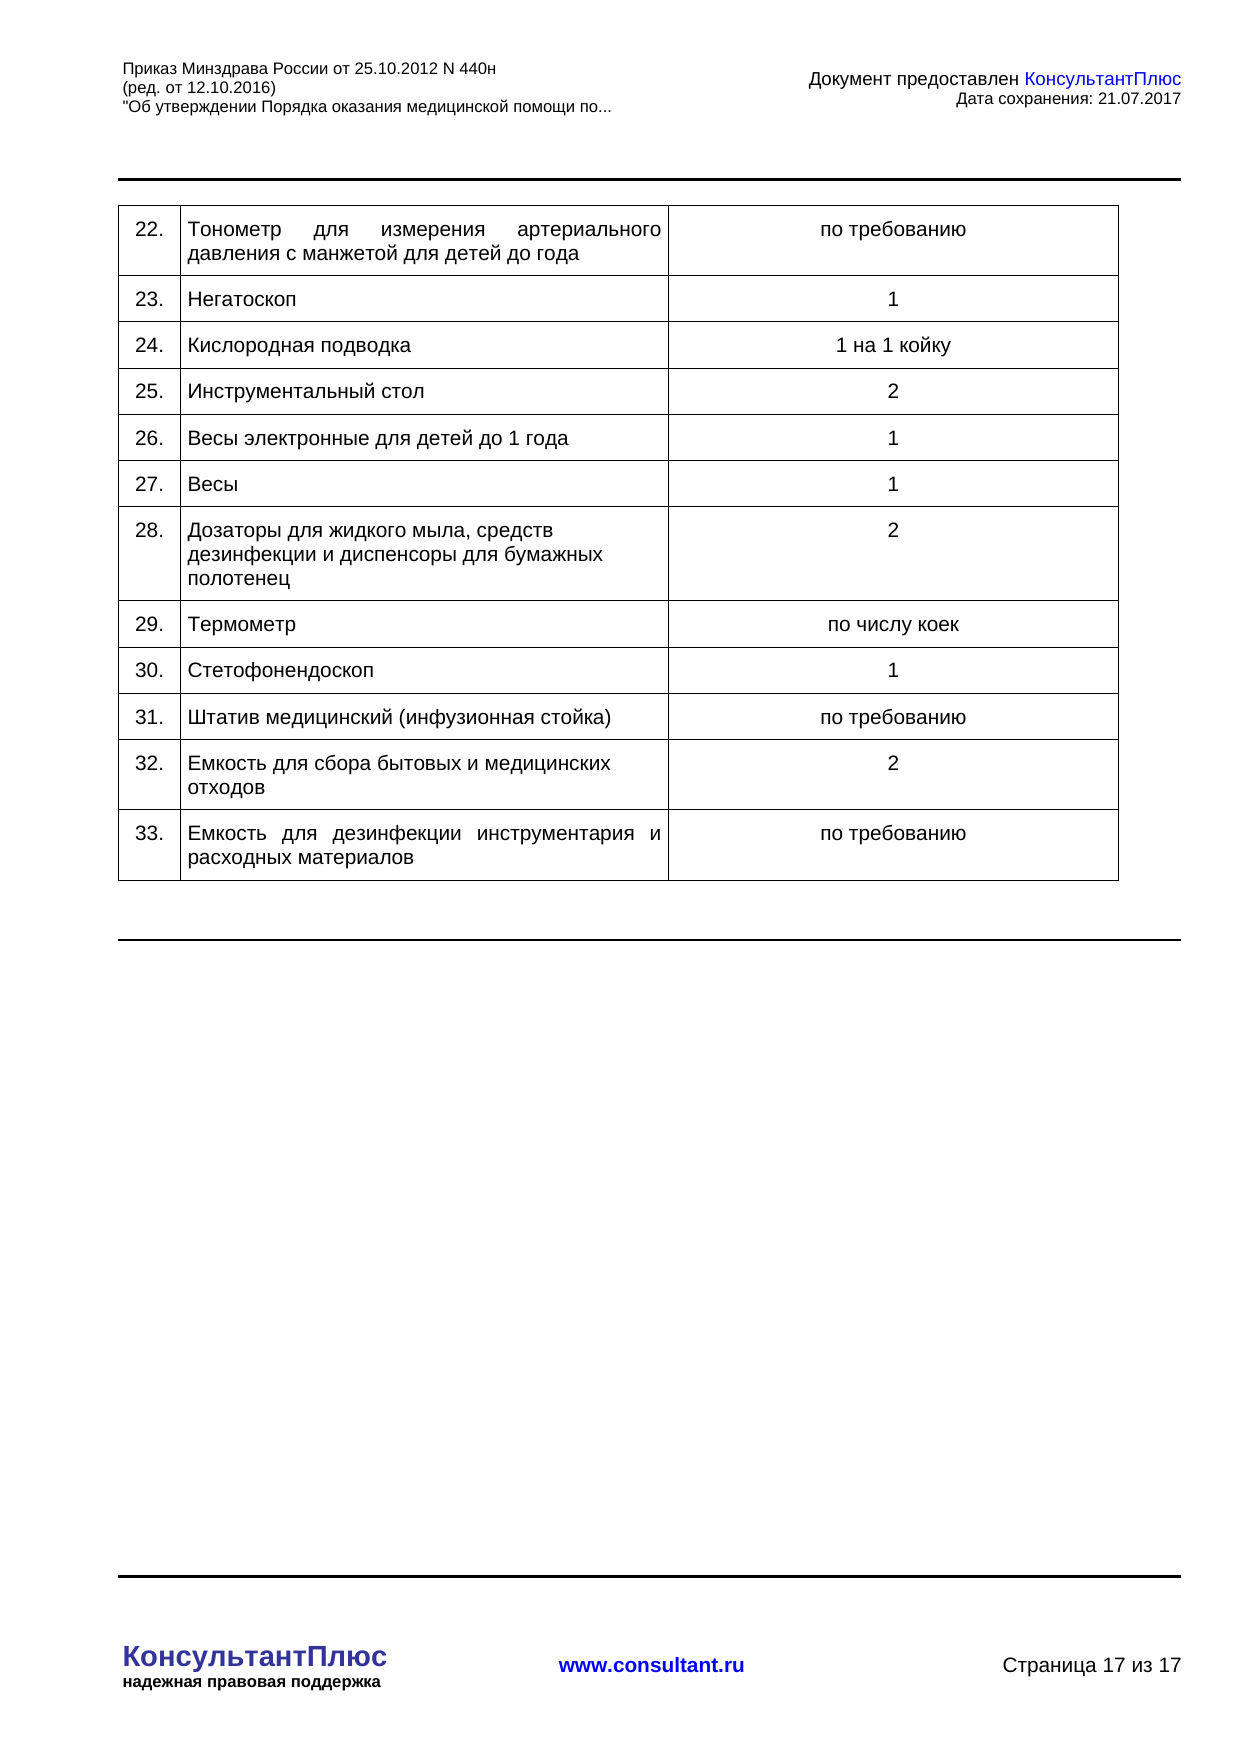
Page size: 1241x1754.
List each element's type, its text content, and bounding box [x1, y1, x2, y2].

table_cell Инструментальный стол [181, 369, 668, 414]
table_cell 31. [119, 694, 180, 739]
table_cell 28. [119, 507, 180, 600]
table_cell 33. [119, 810, 180, 879]
table_cell 1 [669, 648, 1118, 693]
table_cell Емкость для сбора бытовых и медицинских отходов [181, 740, 668, 809]
table_cell 2 [669, 507, 1118, 600]
table_cell 30. [119, 648, 180, 693]
table_cell Кислородная подводка [181, 322, 668, 367]
table_cell по требованию [669, 694, 1118, 739]
table_cell 1 [669, 415, 1118, 460]
table_cell Тонометр для измерения артериального давления с манжетой для детей до года [181, 206, 668, 275]
table_cell Термометр [181, 601, 668, 647]
table_cell 25. [119, 369, 180, 414]
table_cell 27. [119, 461, 180, 506]
table_cell 1 на 1 койку [669, 322, 1118, 367]
table_cell по числу коек [669, 601, 1118, 647]
table_cell Штатив медицинский (инфузионная стойка) [181, 694, 668, 739]
table_cell Емкость для дезинфекции инструментария и расходных материалов [181, 810, 668, 879]
table_cell 2 [669, 369, 1118, 414]
table_cell 29. [119, 601, 180, 647]
table_cell 32. [119, 740, 180, 809]
table_cell 26. [119, 415, 180, 460]
table_cell по требованию [669, 206, 1118, 275]
table_cell 24. [119, 322, 180, 367]
table_cell Стетофонендоскоп [181, 648, 668, 693]
table_cell по требованию [669, 810, 1118, 879]
table_cell 22. [119, 206, 180, 275]
table_cell 1 [669, 276, 1118, 321]
table_cell Весы электронные для детей до 1 года [181, 415, 668, 460]
table_cell 1 [669, 461, 1118, 506]
table_cell Весы [181, 461, 668, 506]
table_cell Негатоскоп [181, 276, 668, 321]
table_cell 2 [669, 740, 1118, 809]
table_cell 23. [119, 276, 180, 321]
table_cell Дозаторы для жидкого мыла, средств дезинфекции и диспенсоры для бумажных полотенец [181, 507, 668, 600]
